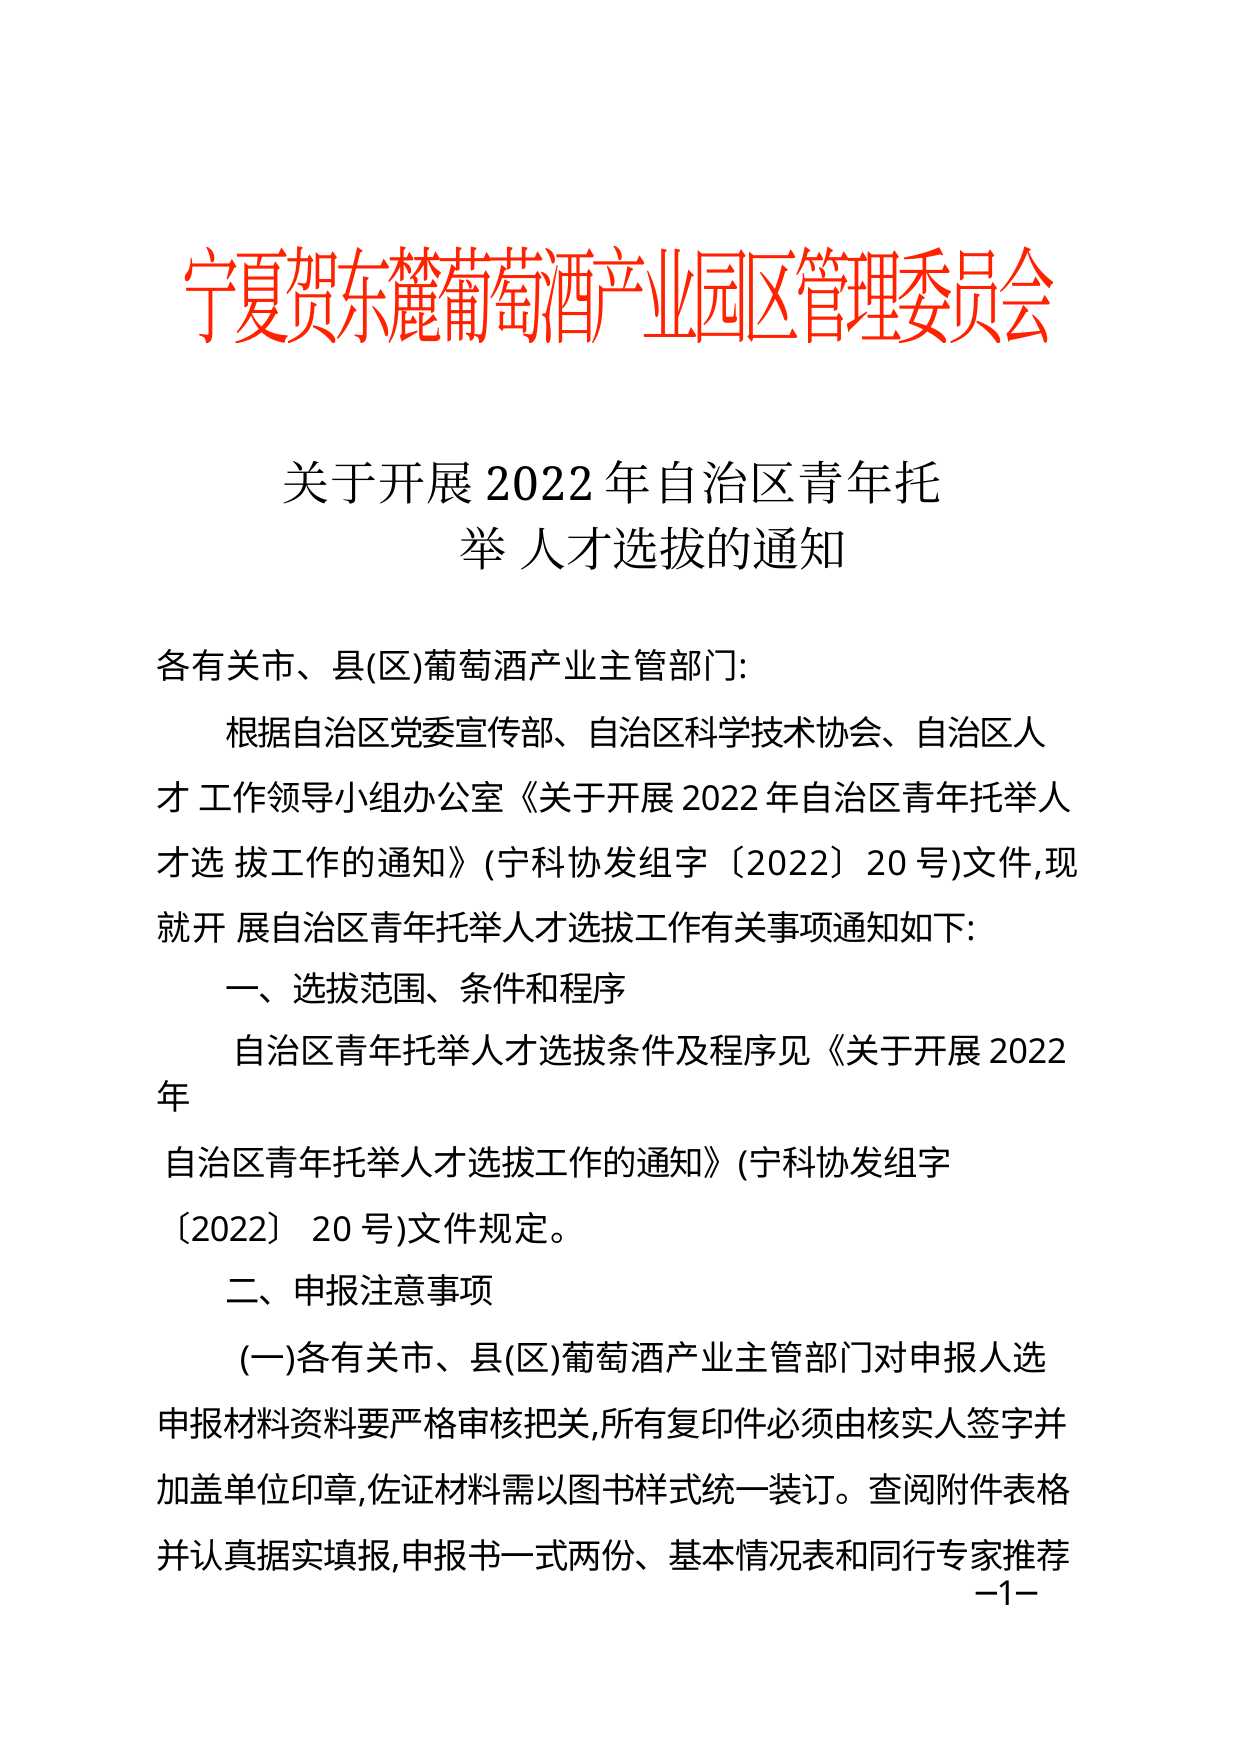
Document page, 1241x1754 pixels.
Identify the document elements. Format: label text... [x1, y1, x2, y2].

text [156, 1331, 1078, 1578]
text 自治区青年托举人才选拔工作的通知》(宁科协发组字〔2022〕 20号)文件规定。 [156, 1135, 1093, 1251]
text 一、选拔范围、条件和程序 [156, 965, 1093, 1011]
text 各有关市、县(区)葡萄酒产业主管部门: [156, 642, 1093, 688]
text 自治区青年托举人才选拔条件及程序见《关于开展2022年 [156, 1027, 1093, 1119]
text 根据自治区党委宣传部、自治区科学技术协会、自治区人才 工作领导小组办公室《关于开展2022年自治区青年托举人才选 拔工作的通知》(宁科协发组字〔2022〕20号)文件,现就开 展自治区青年托举人才选拔工作有关事项通知如下: [156, 706, 1079, 950]
text 二、申报注意事项 [156, 1267, 1093, 1313]
text 宁夏贺东麓葡萄酒产业园区管理委员会 [156, 225, 1093, 362]
text 关于开展2022年自治区青年托举 人才选拔的通知 [282, 448, 962, 580]
